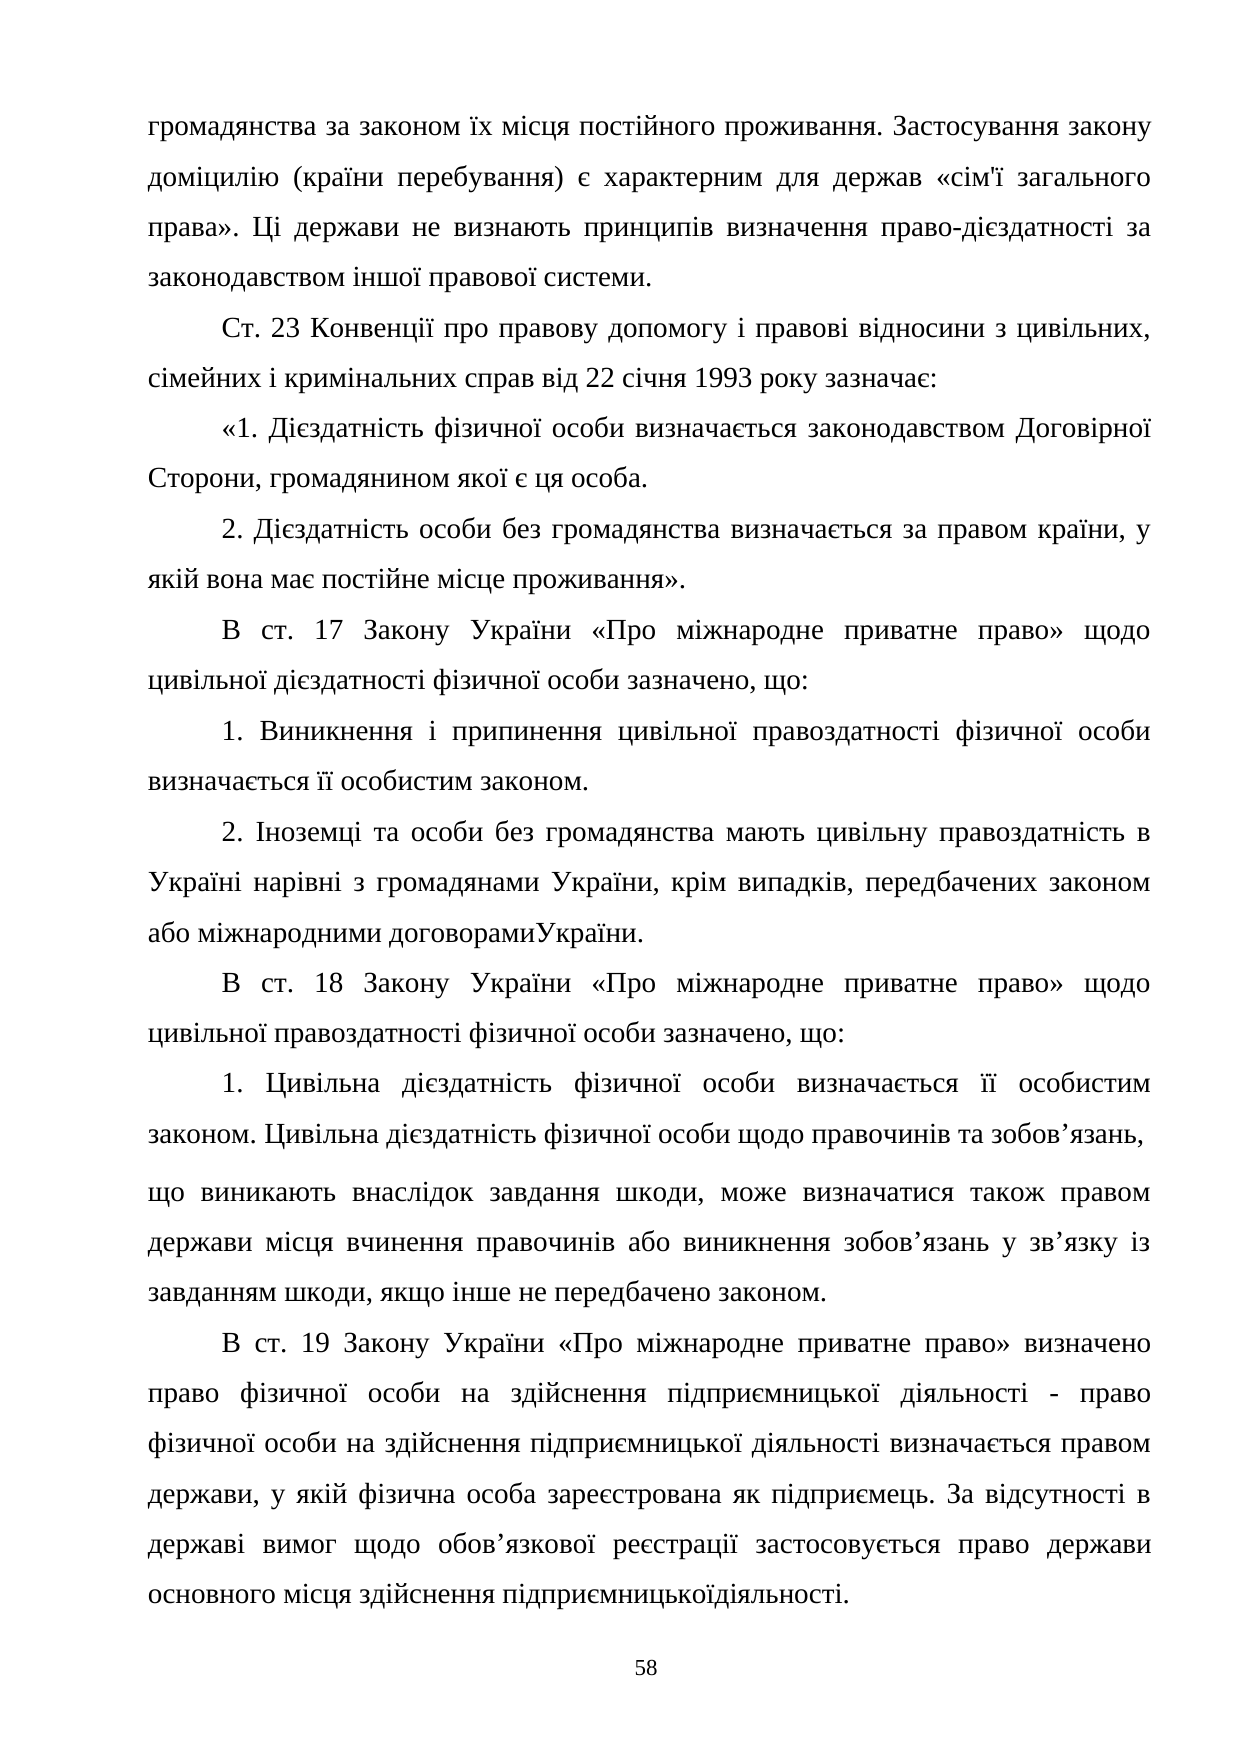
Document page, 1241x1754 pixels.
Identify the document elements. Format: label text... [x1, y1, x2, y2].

list Іноземці та особи без громадянства мають цивільну правоздатність в Україні нарівні з громадянами України, крім випадків, передбачених законом або міжнародними договорамиУкраїни. [148, 814, 1152, 948]
text В ст. 18 Закону України «Про міжнародне приватне право» щодо цивільної правоздатності фізичної особи зазначено, що: [148, 965, 1151, 1049]
list Цивільна дієздатність фізичної особи визначається її особистим законом. Цивільна дієздатність фізичної особи щодо правочинів та зобов’язань, [148, 1066, 1151, 1149]
text що виникають внаслідок завдання шкоди, може визначатися також правом держави місця вчинення правочинів або виникнення зобов’язань у зв’язку із завданням шкоди, якщо інше не передбачено законом. [148, 1174, 1151, 1308]
text В ст. 19 Закону України «Про міжнародне приватне право» визначено право фізичної особи на здійснення підприємницької діяльності - право фізичної особи на здійснення підприємницької діяльності визначається правом держави, у якій фізична особа зареєстрована як підприємець. За відсутності в державі вимог щодо обов’язкової реєстрації застосовується право держави основного місця здійснення підприємницькоїдіяльності. [148, 1325, 1152, 1610]
text 2. Дієздатність особи без громадянства визначається за правом країни, у якій вона має постійне місце проживання». [148, 511, 1151, 595]
text В ст. 17 Закону України «Про міжнародне приватне право» щодо цивільної дієздатності фізичної особи зазначено, що: [148, 612, 1151, 696]
text «1. Дієздатність фізичної особи визначається законодавством Договірної Сторони, громадянином якої є ця особа. [148, 410, 1152, 494]
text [148, 108, 1152, 293]
list Виникнення і припинення цивільної правоздатності фізичної особи визначається її особистим законом. [148, 713, 1151, 797]
text Ст. 23 Конвенції про правову допомогу і правові відносини з цивільних, сімейних і кримінальних справ від 22 січня 1993 року зазначає: [148, 310, 1151, 393]
